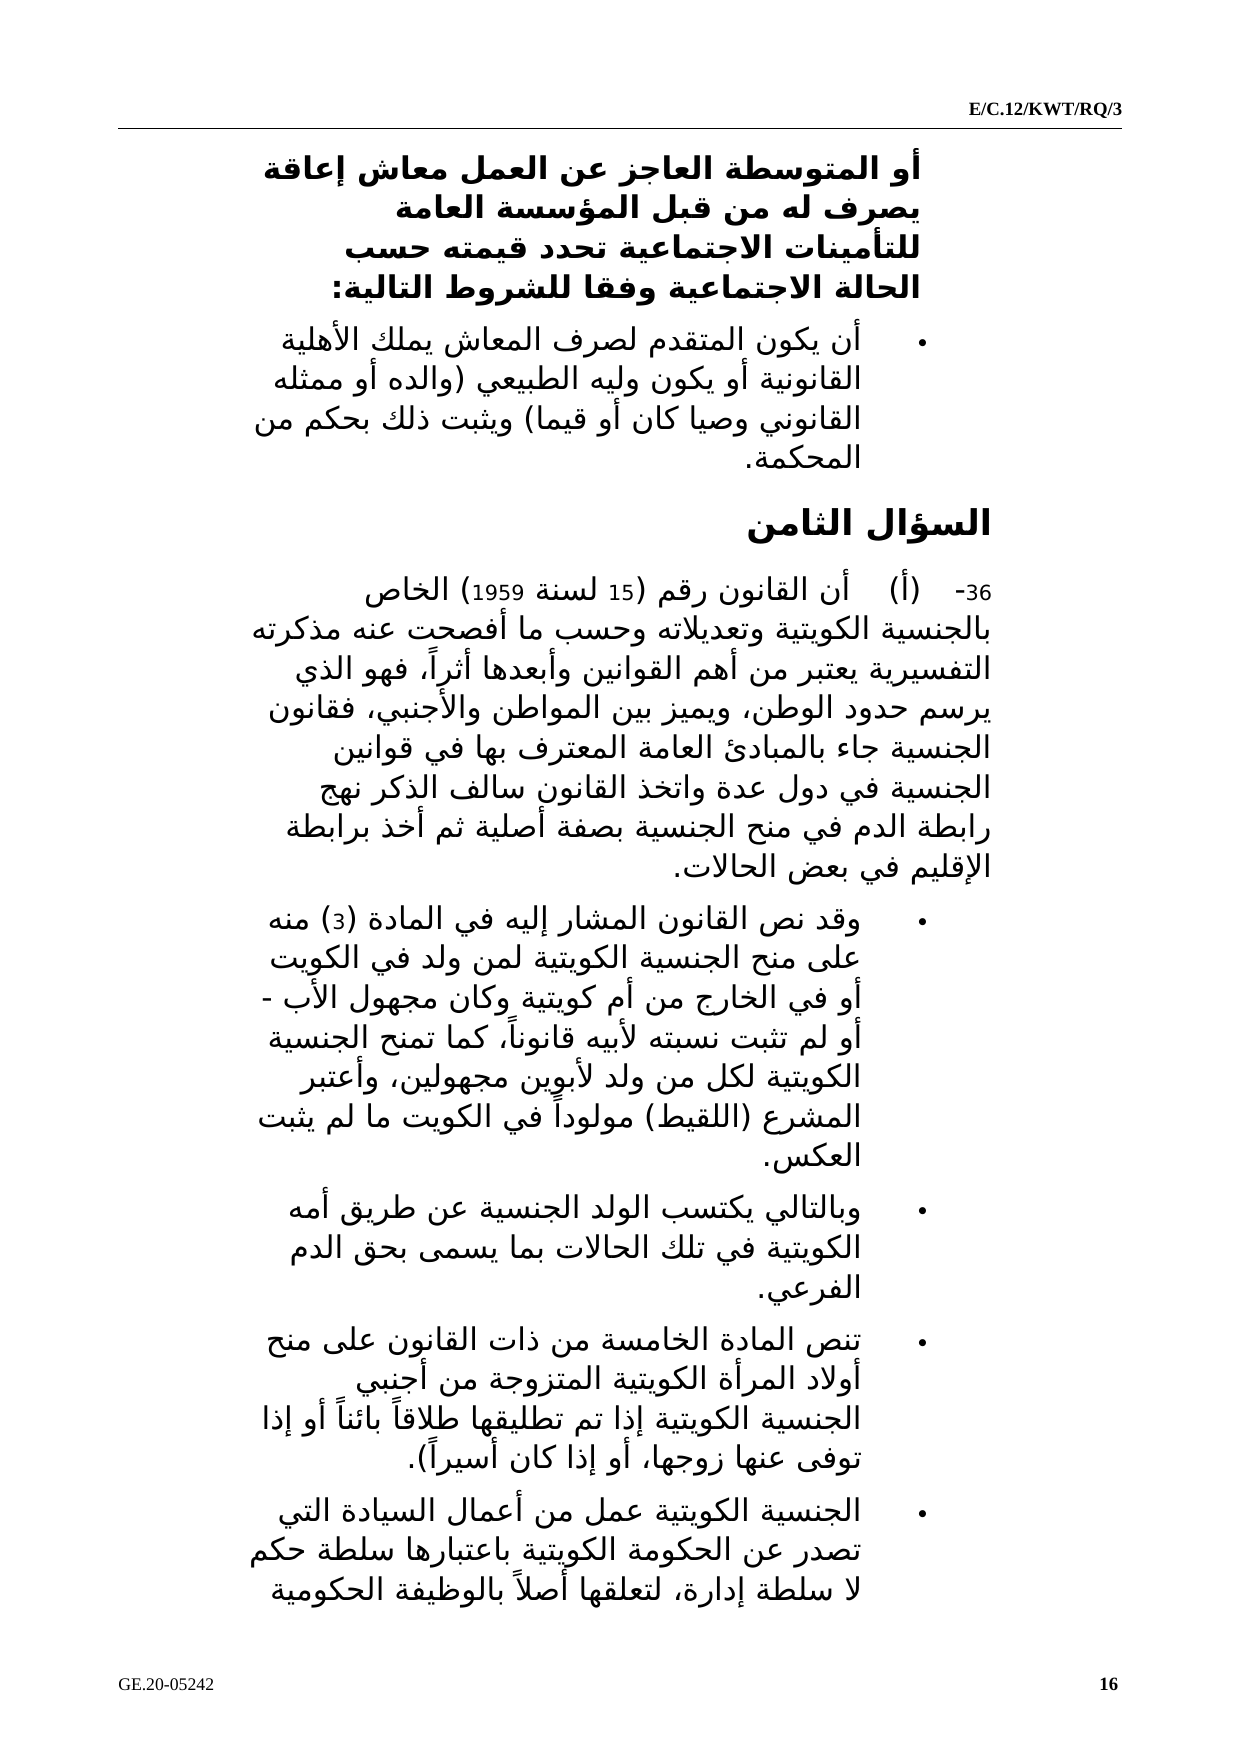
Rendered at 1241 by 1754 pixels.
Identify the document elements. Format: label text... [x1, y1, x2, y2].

list وقد نص القانون المشار إليه في المادة (3) منه على منح الجنسية الكويتية لمن ولد في الكويت أو في الخارج من أم كويتية وكان مجهول الأب - أو لم تثبت نسبته لأبيه قانوناً، كما تمنح الجنسية الكويتية لكل من ولد لأبوين مجهولين، وأعتبر المشرع (اللقيط) مولوداً في الكويت ما لم يثبت العكس. [248, 898, 919, 1175]
list وبالتالي يكتسب الولد الجنسية عن طريق أمه الكويتية في تلك الحالات بما يسمى بحق الدم الفرعي. [248, 1187, 919, 1306]
text 36- (أ) أن القانون رقم (15 لسنة 1959) الخاص بالجنسية الكويتية وتعديلاته وحسب ما أفصحت عنه مذكرته التفسيرية يعتبر من أهم القوانين وأبعدها أثراً، فهو الذي يرسم حدود الوطن، ويميز بين المواطن والأجنبي، فقانون الجنسية جاء بالمبادئ العامة المعترف بها في قوانين الجنسية في دول عدة واتخذ القانون سالف الذكر نهج رابطة الدم في منح الجنسية بصفة أصلية ثم أخذ برابطة الإقليم في بعض الحالات. [248, 568, 992, 885]
list أن يكون المتقدم لصرف المعاش يملك الأهلية القانونية أو يكون وليه الطبيعي (والده أو ممثله القانوني وصيا كان أو قيما) ويثبت ذلك بحكم من المحكمة. [248, 318, 919, 477]
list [248, 1489, 919, 1608]
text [248, 148, 992, 306]
list تنص المادة الخامسة من ذات القانون على منح أولاد المرأة الكويتية المتزوجة من أجنبي الجنسية الكويتية إذا تم تطليقها طلاقاً بائناً أو إذا توفى عنها زوجها، أو إذا كان أسيراً). [248, 1318, 919, 1477]
text السؤال الثامن [248, 502, 1122, 543]
